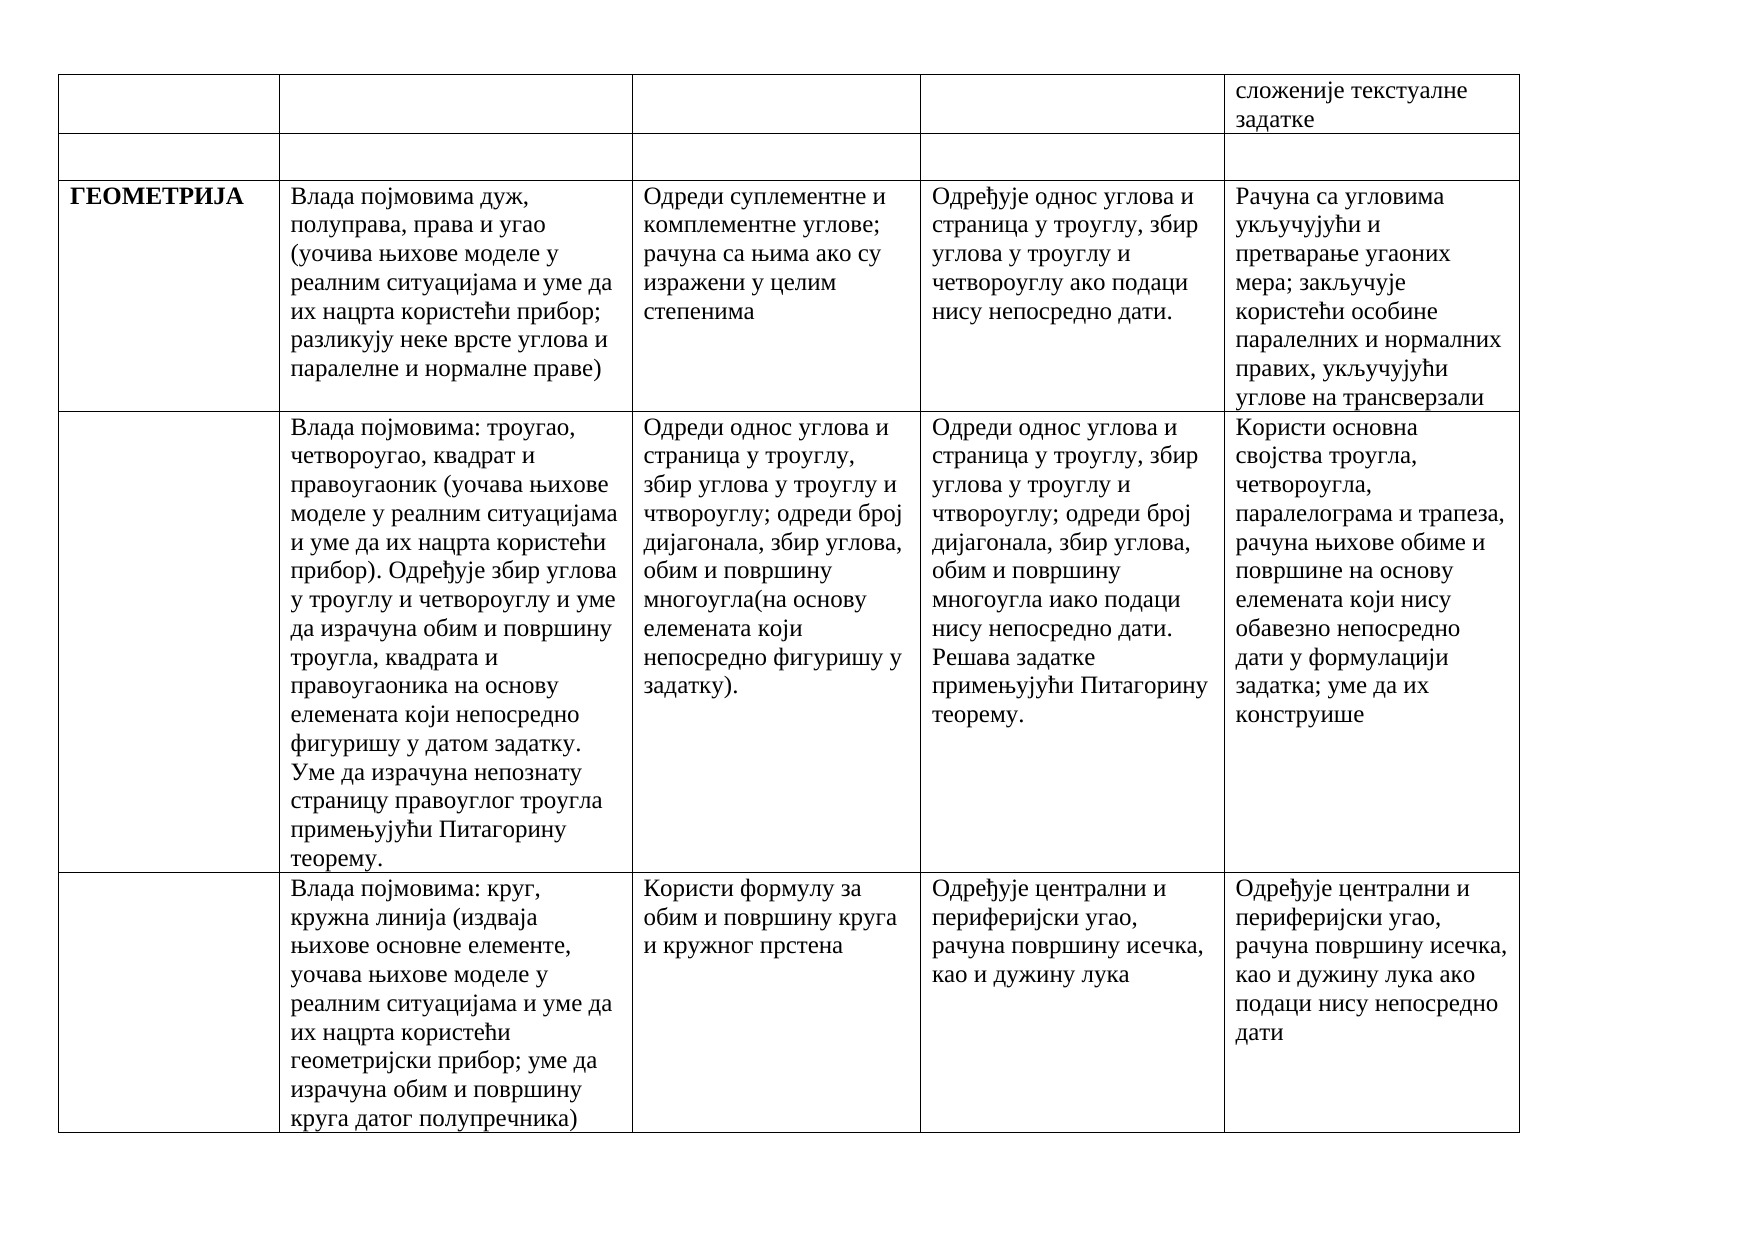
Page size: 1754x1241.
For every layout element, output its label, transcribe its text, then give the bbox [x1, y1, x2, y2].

table_cell Одређује централни и периферијски угао, рачуна површину исечка, као и дужину лука ако подаци нису непосредно дати [1225, 873, 1519, 1132]
table_cell Користи основна својства троугла, четвороугла, паралелограма и трапеза, рачуна њихове обиме и површине на основу елемената који нису обавезно непосредно дати у формулацији задатка; уме да их конструише [1225, 412, 1519, 872]
table_cell [1225, 134, 1519, 180]
table_cell [59, 75, 279, 132]
table_cell Рачуна са угловима укључујући и претварање угаоних мера; закључује користећи особине паралелних и нормалних правих, укључујући углове на трансверзали [1225, 181, 1519, 411]
table_cell [59, 134, 279, 180]
table_cell Одреди суплементне и комплементне углове; рачуна са њима ако су изражени у целим степенима [633, 181, 920, 411]
table_cell Влада појмовима: троугао, четвороугао, квадрат и правоугаоник (уочава њихове моделе у реалним ситуацијама и уме да их нацрта користећи прибор). Одређује збир углова у троуглу и четвороуглу и уме да израчуна обим и површину троугла, квадрата и правоугаоника на основу елемената који непосредно фигуришу у датом задатку. Уме да израчуна непознату страницу правоуглог троугла примењујући Питагорину теорему. [280, 412, 632, 872]
table_cell [633, 134, 920, 180]
table_cell [59, 412, 279, 872]
table_cell Одреди однос углова и страница у троуглу, збир углова у троуглу и чтвороуглу; одреди број дијагонала, збир углова, обим и површину многоугла(на основу елемената који непосредно фигуришу у задатку). [633, 412, 920, 872]
table_cell [633, 75, 920, 132]
table_cell Влада појмовима дуж, полуправа, права и угао (уочива њихове моделе у реалним ситуацијама и уме да их нацрта користећи прибор; разликују неке врсте углова и паралелне и нормалне праве) [280, 181, 632, 411]
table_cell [1225, 75, 1519, 132]
table_cell Одређује централни и периферијски угао, рачуна површину исечка, као и дужину лука [921, 873, 1224, 1132]
table_cell Користи формулу за обим и површину круга и кружног прстена [633, 873, 920, 1132]
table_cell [921, 75, 1224, 132]
table_cell [921, 134, 1224, 180]
table_cell Влада појмовима: круг, кружна линија (издваја њихове основне елементе, уочава њихове моделе у реалним ситуацијама и уме да их нацрта користећи геометријски прибор; уме да израчуна обим и површину круга датог полупречника) [280, 873, 632, 1132]
table_cell [59, 873, 279, 1132]
table_cell Одреди однос углова и страница у троуглу, збир углова у троуглу и чтвороуглу; одреди број дијагонала, збир углова, обим и површину многоугла иако подаци нису непосредно дати. Решава задатке примењујући Питагорину теорему. [921, 412, 1224, 872]
table_cell ГЕОМЕТРИЈА [59, 181, 279, 411]
table_cell Одређује однос углова и страница у троуглу, збир углова у троуглу и четвороуглу ако подаци нису непосредно дати. [921, 181, 1224, 411]
table_cell [280, 134, 632, 180]
table_cell [280, 75, 632, 132]
